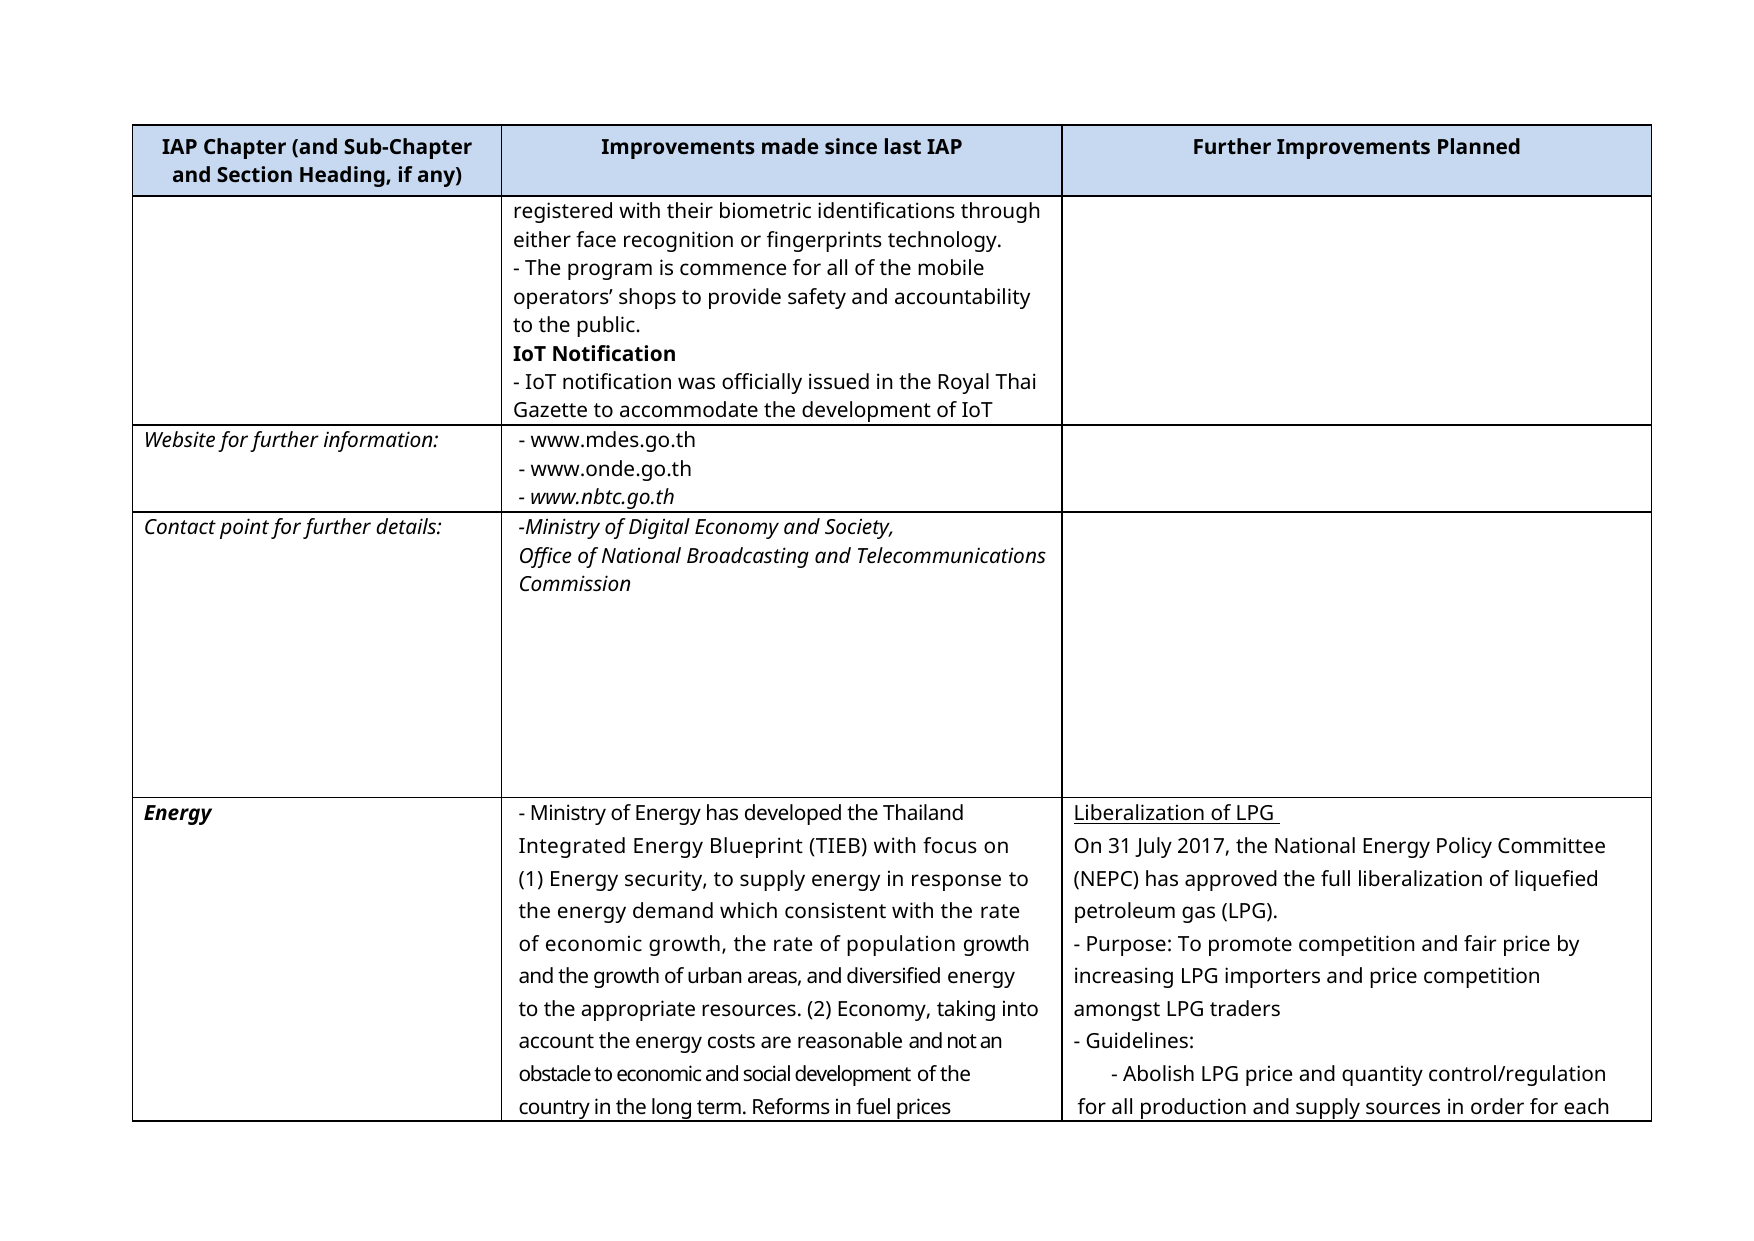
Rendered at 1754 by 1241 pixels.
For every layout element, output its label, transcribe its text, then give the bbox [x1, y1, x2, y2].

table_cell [1063, 197, 1651, 424]
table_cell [1063, 798, 1651, 1120]
table_cell [1063, 426, 1651, 511]
table_cell [1063, 513, 1651, 797]
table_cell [502, 197, 1061, 424]
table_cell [133, 197, 501, 424]
table_header Further Improvements Planned [1063, 126, 1651, 195]
table_header IAP Chapter (and Sub-Chapter and Section Heading, if any) [133, 126, 501, 195]
table_header Improvements made since last IAP [502, 126, 1061, 195]
table_cell Contact point for further details: [133, 513, 501, 797]
table_cell - www.mdes.go.th - www.onde.go.th - www.nbtc.go.th [502, 426, 1061, 511]
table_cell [502, 798, 1061, 1120]
table_cell Website for further information: [133, 426, 501, 511]
table_cell Energy [133, 798, 501, 1120]
table_cell -Ministry of Digital Economy and Society, Office of National Broadcasting and Telecommunications Commission [502, 513, 1061, 797]
